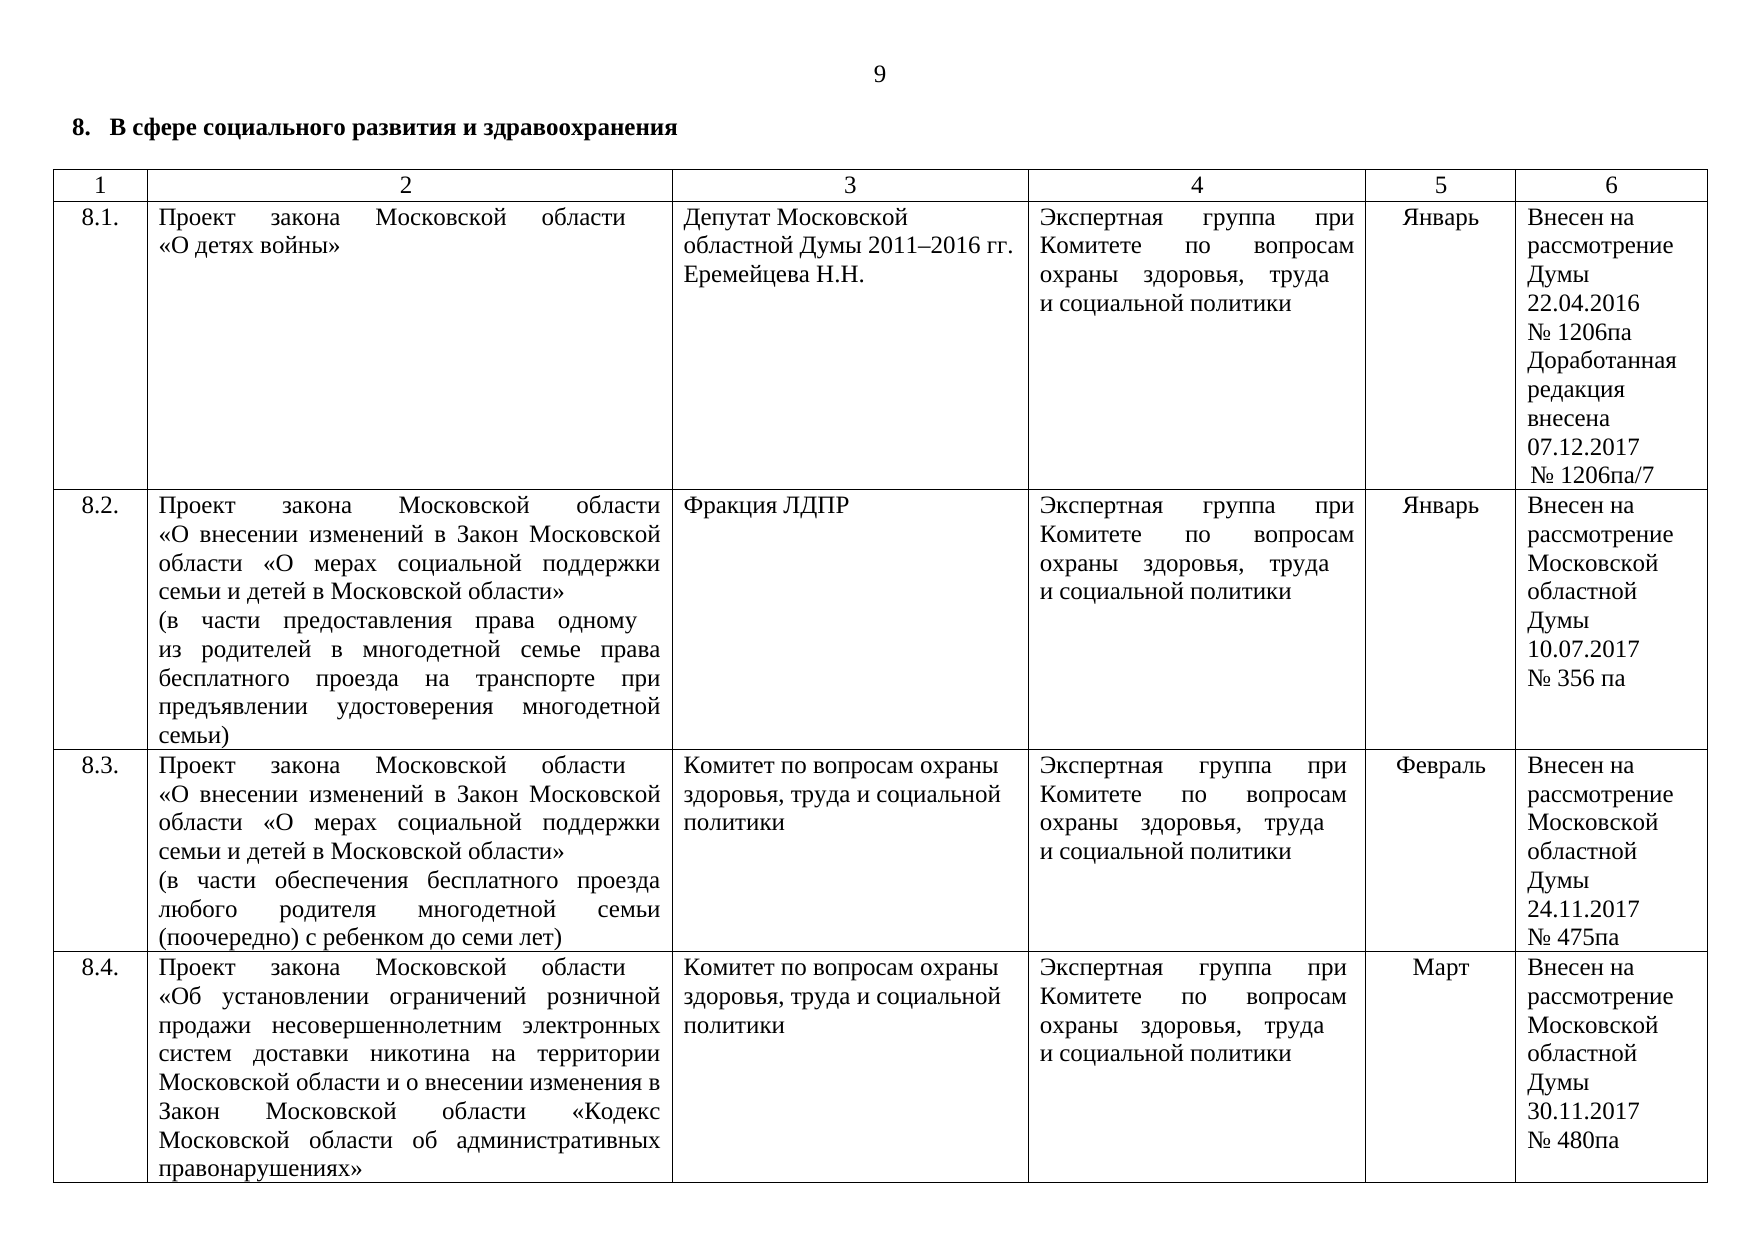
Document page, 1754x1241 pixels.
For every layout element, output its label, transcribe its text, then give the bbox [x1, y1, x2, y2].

table_cell Комитет по вопросам охраны здоровья, труда и социальной политики [673, 750, 1028, 951]
table_cell Январь [1366, 202, 1515, 489]
table_cell Фракция ЛДПР [673, 490, 1028, 749]
table_cell Внесен на рассмотрение Московской областной Думы 30.11.2017 № 480па [1516, 952, 1707, 1182]
table_header 2 [148, 170, 672, 201]
table_cell Экспертная группа при Комитете по вопросам охраны здоровья, труда и социальной политики [1029, 202, 1365, 489]
table_cell Внесен на рассмотрение Думы 22.04.2016 № 1206па Доработанная редакция внесена 07.12.2017 № 1206па/7 [1516, 202, 1707, 489]
list В сфере социального развития и здравоохранения [72, 112, 1709, 141]
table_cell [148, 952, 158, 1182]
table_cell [1029, 952, 1365, 1182]
table_header 5 [1366, 170, 1515, 201]
table_header 4 [1029, 170, 1365, 201]
table_cell Январь [1366, 490, 1515, 749]
table_cell Депутат Московской областной Думы 2011–2016 гг. Еремейцева Н.Н. [673, 202, 1028, 489]
table_cell Проект закона Московской области «О детях войны» [148, 202, 672, 489]
table_cell Март [1366, 952, 1515, 1182]
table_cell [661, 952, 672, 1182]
table_cell Февраль [1366, 750, 1515, 951]
table_cell Экспертная группа при Комитете по вопросам охраны здоровья, труда и социальной политики [1029, 750, 1365, 951]
table_cell Проект закона Московской области «О внесении изменений в Закон Московской области «О мерах социальной поддержки семьи и детей в Московской области» (в части предоставления права одному из родителей в многодетной семье права бесплатного проезда на транспорте при предъявлении удостоверения многодетной семьи) [148, 490, 672, 749]
table_cell Проект закона Московской области «О внесении изменений в Закон Московской области «О мерах социальной поддержки семьи и детей в Московской области» (в части обеспечения бесплатного проезда любого родителя многодетной семьи (поочередно) с ребенком до семи лет) [148, 750, 672, 951]
table_cell Комитет по вопросам охраны здоровья, труда и социальной политики [673, 952, 1028, 1182]
table_header 3 [673, 170, 1028, 201]
table_header 6 [1516, 170, 1707, 201]
table_cell Внесен на рассмотрение Московской областной Думы 24.11.2017 № 475па [1516, 750, 1707, 951]
table_cell Внесен на рассмотрение Московской областной Думы 10.07.2017 № 356 па [1516, 490, 1707, 749]
table_cell 8.4. [54, 952, 147, 1182]
table_cell 8.2. [54, 490, 147, 749]
table_header 1 [54, 170, 147, 201]
table_cell Экспертная группа при Комитете по вопросам охраны здоровья, труда и социальной политики [1029, 490, 1365, 749]
table_cell 8.1. [54, 202, 147, 489]
table_cell 8.3. [54, 750, 147, 951]
